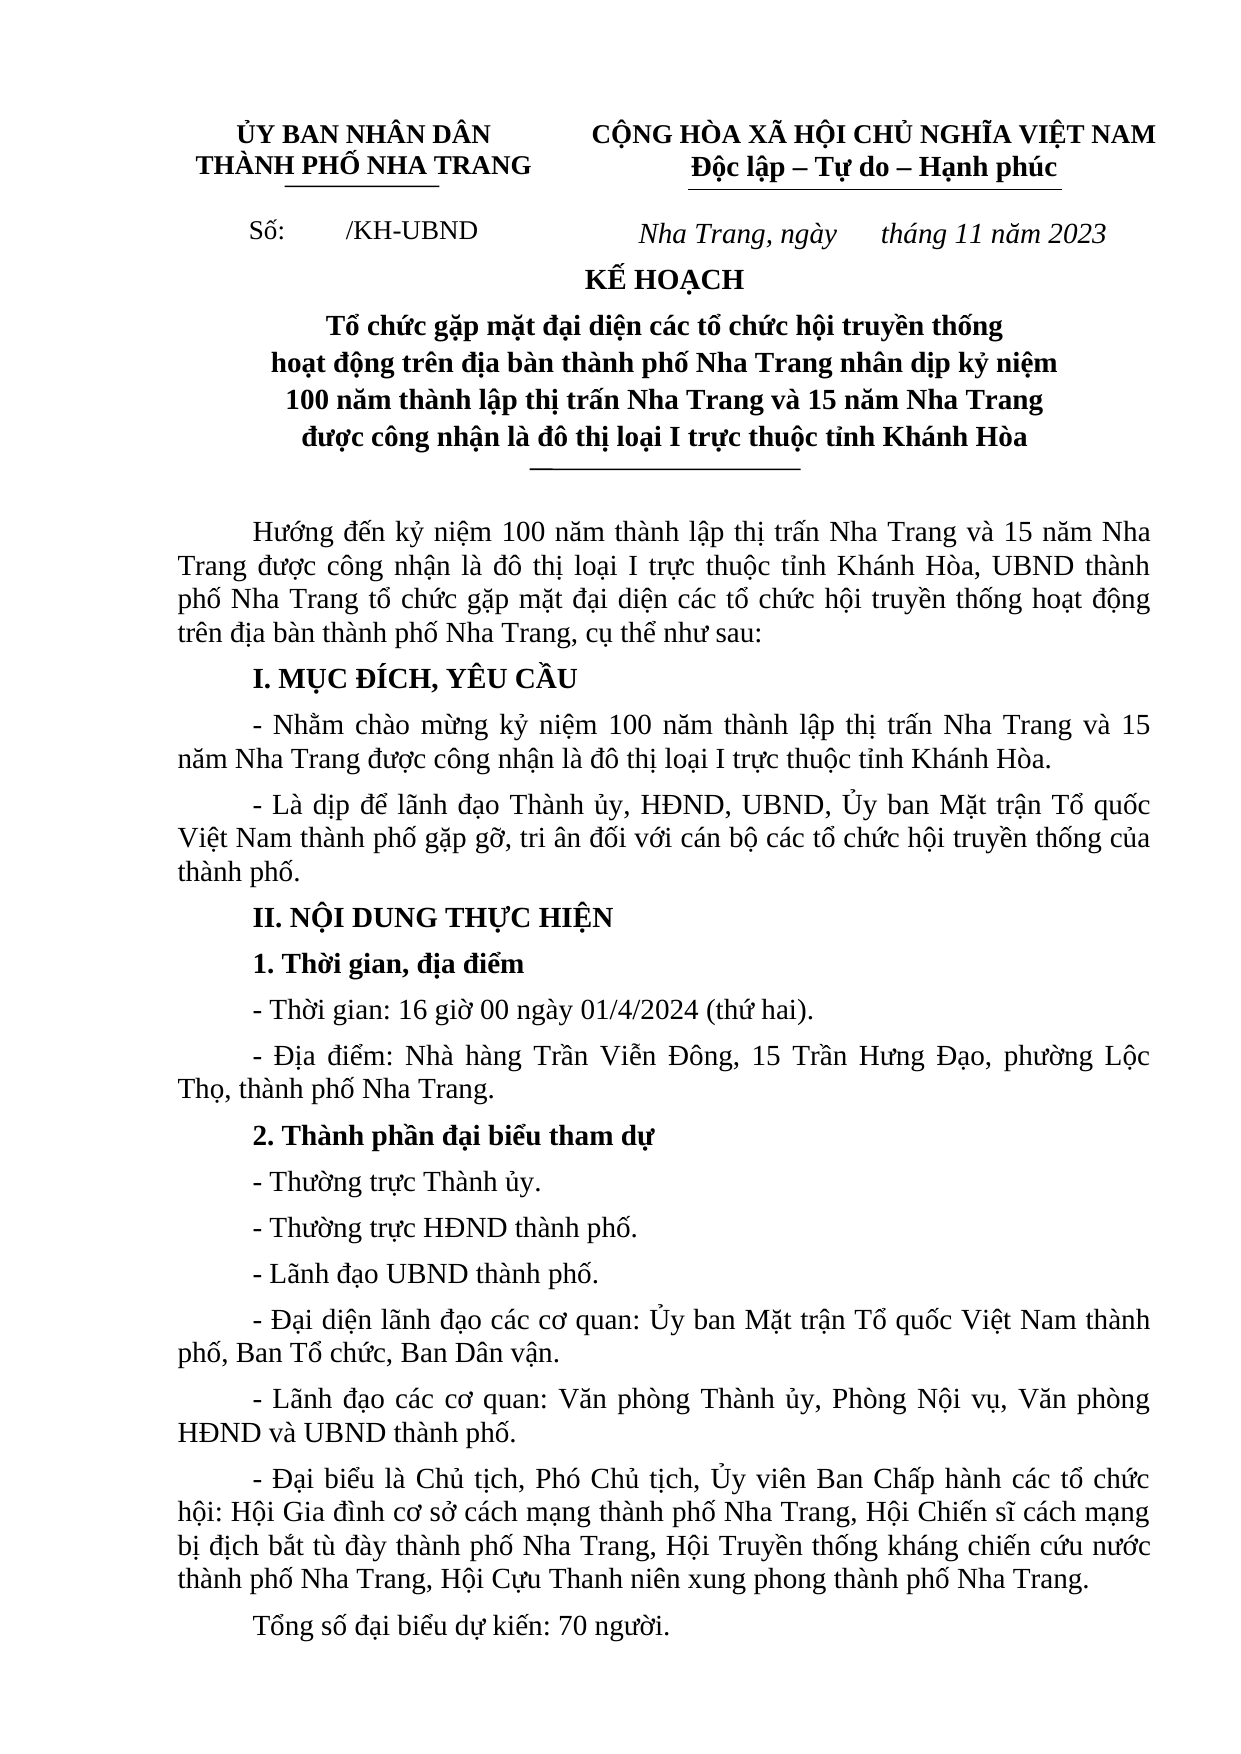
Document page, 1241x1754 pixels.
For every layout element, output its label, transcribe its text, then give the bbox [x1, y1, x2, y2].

text Hướng đến kỷ niệm 100 năm thành lập thị trấn Nha Trang và 15 năm Nha Trang được công nhận là đô thị loại I trực thuộc tỉnh Khánh Hòa, UBND thành phố Nha Trang tổ chức gặp mặt đại diện các tổ chức hội truyền thống hoạt động trên địa bàn thành phố Nha Trang, cụ thể như sau: [177, 514, 1152, 649]
text - Thường trực Thành ủy. [177, 1164, 1152, 1197]
text - Là dịp để lãnh đạo Thành ủy, HĐND, UBND, Ủy ban Mặt trận Tổ quốc Việt Nam thành phố gặp gỡ, tri ân đối với cán bộ các tổ chức hội truyền thống của thành phố. [177, 787, 1152, 887]
text - Lãnh đạo UBND thành phố. [177, 1256, 1152, 1289]
subtitle hoạt động trên địa bàn thành phố Nha Trang nhân dịp kỷ niệm [177, 345, 1152, 379]
text - Lãnh đạo các cơ quan: Văn phòng Thành ủy, Phòng Nội vụ, Văn phòng HĐND và UBND thành phố. [177, 1381, 1152, 1448]
text - Địa điểm: Nhà hàng Trần Viễn Đông, 15 Trần Hưng Đạo, phường Lộc Thọ, thành phố Nha Trang. [177, 1038, 1152, 1105]
table_header CỘNG HÒA XÃ HỘI CHỦ NGHĨA VIỆT Độc lập – Tự do – Hạnh phúc Nha Trang, ngày tháng 11 năm 2023 [568, 118, 1180, 250]
text - Thời gian: 16 giờ 00 ngày 01/4/2024 (thứ hai). [177, 992, 1152, 1026]
text Tổng số đại biểu dự kiến: 70 người. [177, 1608, 1152, 1641]
text II. NỘI DUNG THỰC HIỆN [177, 900, 1152, 933]
subtitle KẾ HOẠCH [177, 262, 1152, 296]
text 1. Thời gian, địa điểm [177, 946, 1152, 979]
subtitle Tổ chức gặp mặt đại diện các tổ chức hội truyền thống [177, 308, 1152, 342]
subtitle được công nhận là đô thị loại I trực thuộc tỉnh Khánh Hòa [177, 419, 1152, 453]
text - Đại diện lãnh đạo các cơ quan: Ủy ban Mặt trận Tổ quốc Việt Nam thành phố, Ban Tổ chức, Ban Dân vận. [177, 1302, 1152, 1369]
text 2. Thành phần đại biểu tham dự [177, 1118, 1152, 1151]
text - Đại biểu là Chủ tịch, Phó Chủ tịch, Ủy viên Ban Chấp hành các tổ chức hội: Hội Gia đình cơ sở cách mạng thành phố Nha Trang, Hội Chiến sĩ cách mạng bị địch bắt tù đày thành phố Nha Trang, Hội Truyền thống kháng chiến cứu nước thành phố Nha Trang, Hội Cựu Thanh niên xung phong thành phố Nha Trang. [177, 1461, 1152, 1595]
table_header ỦY BAN NHÂN DÂN THÀNH PHỐ NHA TRANG Số: /KH-UBND [159, 118, 568, 250]
text - Thường trực HĐND thành phố. [177, 1210, 1152, 1243]
text I. MỤC ĐÍCH, YÊU CẦU [177, 661, 1152, 695]
text - Nhằm chào mừng kỷ niệm 100 năm thành lập thị trấn Nha Trang và 15 năm Nha Trang được công nhận là đô thị loại I trực thuộc tỉnh Khánh Hòa. [177, 707, 1152, 774]
subtitle 100 năm thành lập thị trấn Nha Trang và 15 năm Nha Trang [177, 382, 1152, 416]
